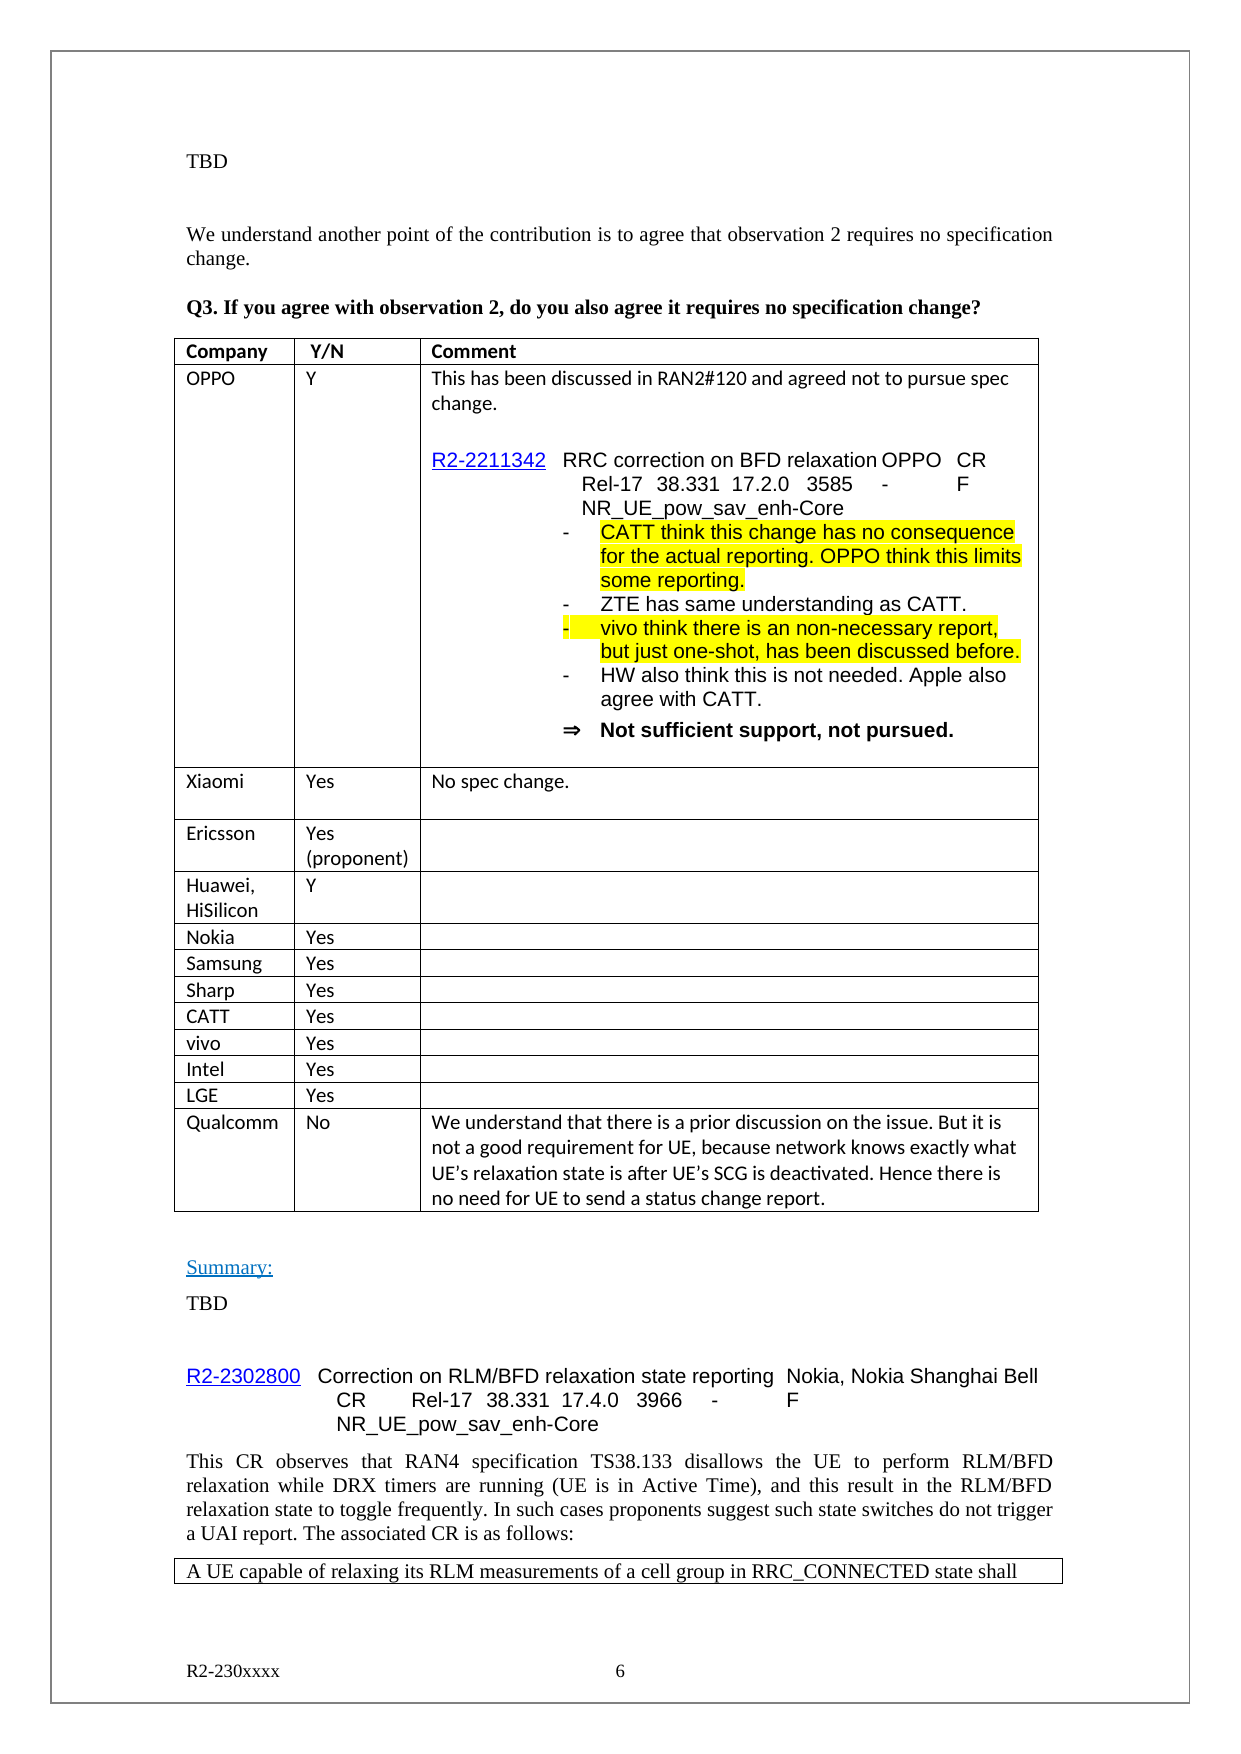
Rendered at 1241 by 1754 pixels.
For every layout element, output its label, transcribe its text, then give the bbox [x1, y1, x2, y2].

table_cell [421, 950, 1038, 976]
table_cell Sharp [175, 977, 294, 1002]
table_cell This has been discussed in RAN2#120 and agreed not to pursue spec change. R2-2211342 RRC correction on BFD relaxation OPPO CR Rel-17 38.331 17.2.0 3585 - F NR_UE_pow_sav_enh-Core - CATT think this change has no consequence for the actual reporting. OPPO think this limits some reporting. - ZTE has same understanding as CATT. - vivo think there is an non-necessary report, but just one-shot, has been discussed before. - HW also think this is not needed. Apple also agree with CATT. Not sufficient support, not pursued. [421, 365, 1038, 767]
table_cell Yes [295, 924, 420, 949]
table_cell Yes [295, 977, 420, 1002]
table_header Y/N [295, 339, 420, 364]
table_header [175, 1559, 1062, 1583]
table_cell Nokia [175, 924, 294, 949]
table_cell Y [295, 365, 420, 767]
table_cell Yes [295, 1030, 420, 1055]
table_cell Samsung [175, 950, 294, 976]
table_cell [421, 1083, 1038, 1108]
table_cell Xiaomi [175, 768, 294, 819]
table_cell [421, 820, 1038, 871]
table_cell Yes [295, 768, 420, 819]
text TBD [186, 1291, 1054, 1315]
table_cell Yes [295, 1083, 420, 1108]
table_cell Yes [295, 1003, 420, 1029]
table_cell [421, 924, 1038, 949]
table_cell [421, 977, 1038, 1002]
table_cell [421, 1056, 1038, 1082]
text We understand another point of the contribution is to agree that observation 2 requires no specification change. [186, 222, 1054, 270]
table_cell Yes (proponent) [295, 820, 420, 871]
table_cell No spec change. [421, 768, 1038, 819]
table_cell LGE [175, 1083, 294, 1108]
title R2-2302800 Correction on RLM/BFD relaxation state reporting Nokia, Nokia Shanghai Bell CR Rel-17 38.331 17.4.0 3966 - F NR_UE_pow_sav_enh-Core [186, 1364, 1054, 1436]
text Summary: [186, 1255, 1054, 1279]
text TBD [186, 148, 1054, 173]
table_cell [421, 1003, 1038, 1029]
text This CR observes that RAN4 specification TS38.133 disallows the UE to perform RLM/BFD relaxation while DRX timers are running (UE is in Active Time), and this result in the RLM/BFD relaxation state to toggle frequently. In such cases proponents suggest such state switches do not trigger a UAI report. The associated CR is as follows: [186, 1449, 1054, 1545]
table_header Comment [421, 339, 1038, 364]
table_cell Yes [295, 1056, 420, 1082]
table_cell [421, 1030, 1038, 1055]
table_cell We understand that there is a prior discussion on the issue. But it is not a good requirement for UE, because network knows exactly what UE’s relaxation state is after UE’s SCG is deactivated. Hence there is no need for UE to send a status change report. [421, 1109, 1038, 1211]
table_cell Yes [295, 950, 420, 976]
table_cell No [295, 1109, 420, 1211]
text Q3. If you agree with observation 2, do you also agree it requires no specification change? [186, 295, 1054, 319]
table_cell CATT [175, 1003, 294, 1029]
table_cell OPPO [175, 365, 294, 767]
table_cell Qualcomm [175, 1109, 294, 1211]
table_cell Huawei, HiSilicon [175, 872, 294, 923]
table_cell Intel [175, 1056, 294, 1082]
table_header Company [175, 339, 294, 364]
table_cell vivo [175, 1030, 294, 1055]
table_cell [421, 872, 1038, 923]
table_cell Y [295, 872, 420, 923]
table_cell Ericsson [175, 820, 294, 871]
